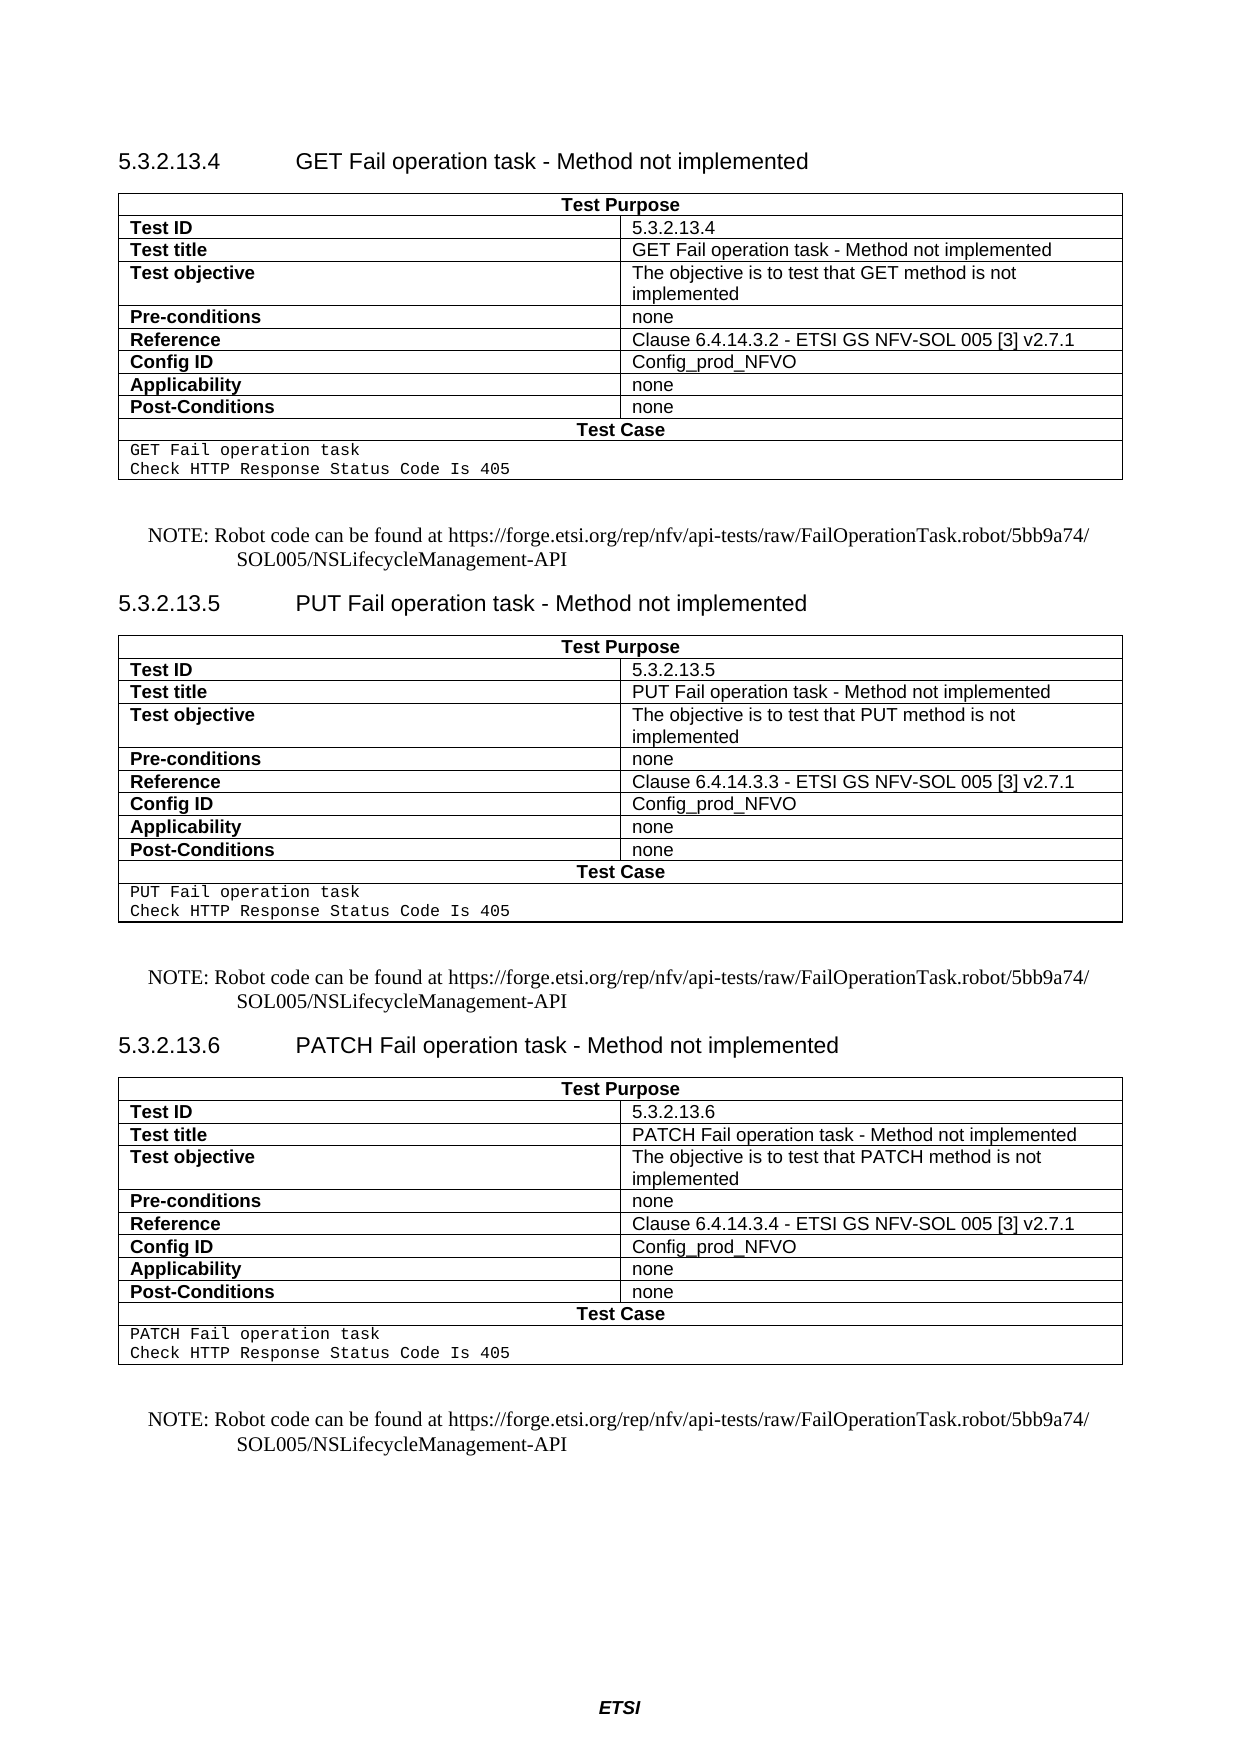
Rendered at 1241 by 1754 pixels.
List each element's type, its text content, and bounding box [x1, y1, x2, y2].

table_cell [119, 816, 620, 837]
text NOTE: Robot code can be found at https://forge.etsi.org/rep/nfv/api-tests/raw/FailOperationTask.robot/5bb9a74/SOL005/NSLifecycleManagement-API [148, 965, 1122, 1013]
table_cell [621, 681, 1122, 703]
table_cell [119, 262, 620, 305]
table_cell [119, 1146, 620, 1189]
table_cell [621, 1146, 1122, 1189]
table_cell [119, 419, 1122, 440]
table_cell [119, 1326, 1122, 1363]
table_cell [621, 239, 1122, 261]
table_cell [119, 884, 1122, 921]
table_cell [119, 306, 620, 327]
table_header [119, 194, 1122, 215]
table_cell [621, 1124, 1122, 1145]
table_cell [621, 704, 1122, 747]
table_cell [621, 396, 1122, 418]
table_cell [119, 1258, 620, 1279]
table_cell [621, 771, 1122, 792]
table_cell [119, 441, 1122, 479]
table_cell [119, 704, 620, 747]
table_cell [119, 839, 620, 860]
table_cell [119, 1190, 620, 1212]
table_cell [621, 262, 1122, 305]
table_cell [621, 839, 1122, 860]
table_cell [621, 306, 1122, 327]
subtitle 5.3.2.13.4 GET Fail operation task - Method not implemented [118, 148, 1122, 174]
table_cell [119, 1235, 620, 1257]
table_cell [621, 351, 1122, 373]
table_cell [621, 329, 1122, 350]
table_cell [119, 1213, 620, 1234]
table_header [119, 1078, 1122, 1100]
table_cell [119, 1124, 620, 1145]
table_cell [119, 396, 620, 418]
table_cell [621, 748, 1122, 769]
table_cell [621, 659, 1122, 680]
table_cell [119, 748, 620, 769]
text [148, 523, 1122, 571]
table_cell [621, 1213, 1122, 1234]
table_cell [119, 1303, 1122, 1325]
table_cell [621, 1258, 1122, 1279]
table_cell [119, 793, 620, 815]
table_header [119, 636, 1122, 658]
subtitle 5.3.2.13.6 PATCH Fail operation task - Method not implemented [118, 1032, 1122, 1058]
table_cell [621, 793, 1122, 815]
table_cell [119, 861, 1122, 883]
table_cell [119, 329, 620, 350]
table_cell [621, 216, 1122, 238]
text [148, 1407, 1122, 1456]
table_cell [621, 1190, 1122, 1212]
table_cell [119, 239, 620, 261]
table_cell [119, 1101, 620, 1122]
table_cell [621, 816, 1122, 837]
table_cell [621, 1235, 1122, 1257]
subtitle 5.3.2.13.5 PUT Fail operation task - Method not implemented [118, 590, 1122, 616]
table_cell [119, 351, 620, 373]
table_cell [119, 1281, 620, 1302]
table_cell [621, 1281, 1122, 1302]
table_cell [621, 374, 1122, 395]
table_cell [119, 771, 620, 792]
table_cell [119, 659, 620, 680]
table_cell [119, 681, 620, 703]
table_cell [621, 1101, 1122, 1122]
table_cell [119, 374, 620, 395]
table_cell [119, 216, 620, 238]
